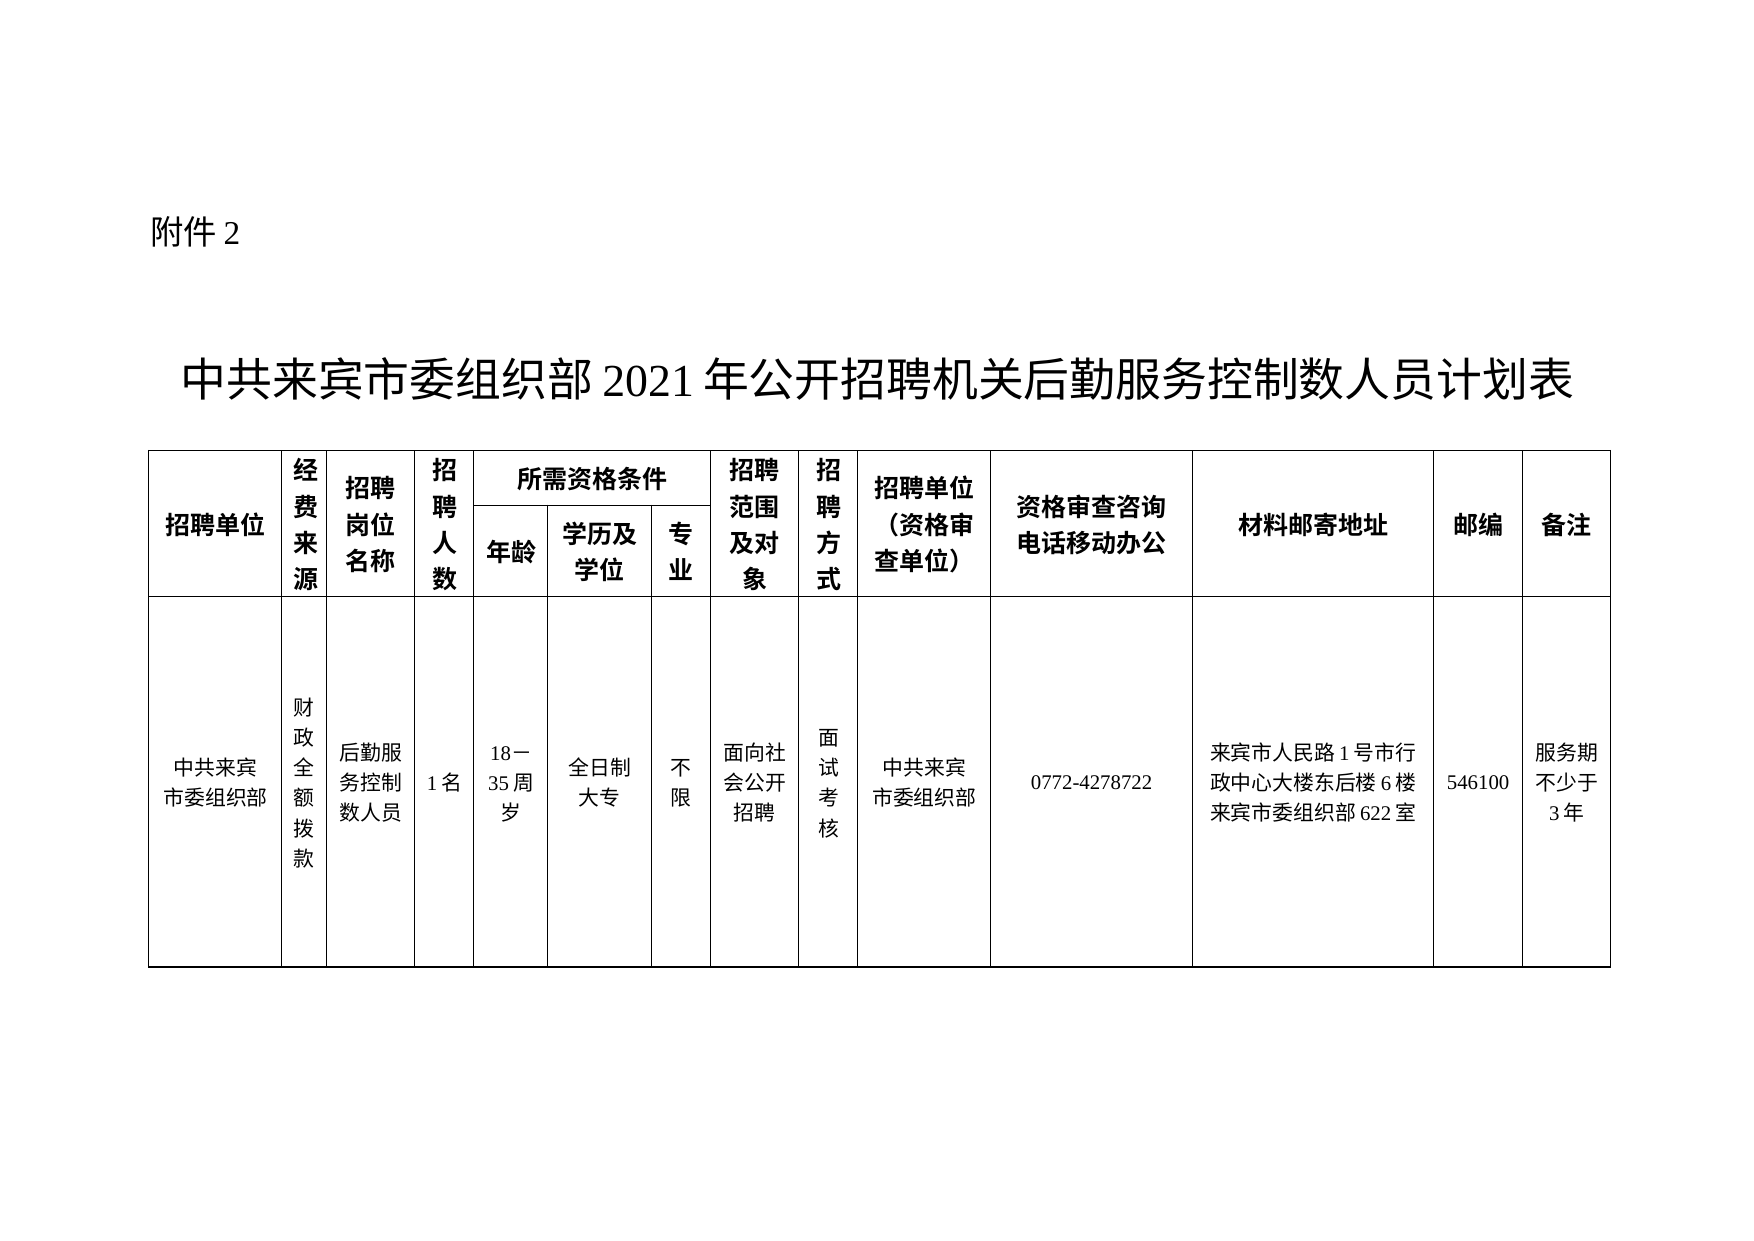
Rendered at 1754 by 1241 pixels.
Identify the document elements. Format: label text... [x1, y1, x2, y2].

table_header 所需资格条件 [474, 451, 710, 504]
table_header 招聘单位 [149, 451, 281, 596]
table_cell 全日制大专 [548, 597, 651, 966]
table_header 经费来源 [282, 451, 326, 596]
table_cell 学历及学位 [548, 506, 651, 596]
table_cell 面试考核 [799, 597, 857, 966]
table_header 招聘单位（资格审查单位） [858, 451, 990, 596]
table_header 招聘范围及对象 [711, 451, 798, 596]
table_cell 面向社会公开招聘 [711, 597, 798, 966]
table_header 招聘方式 [799, 451, 857, 596]
table_header 备注 [1523, 451, 1610, 596]
text 中共来宾市委组织部2021年公开招聘机关后勤服务控制数人员计划表 [150, 328, 1604, 425]
table_cell 财政全额拨款 [282, 597, 326, 966]
table_cell 中共来宾 市委组织部 [149, 597, 281, 966]
table_header 材料邮寄地址 [1193, 451, 1433, 596]
table_cell 18－35周岁 [474, 597, 547, 966]
text 附件2 [150, 198, 1604, 263]
table_cell 546100 [1434, 597, 1522, 966]
table_header 资格审查咨询 电话移动办公 [991, 451, 1192, 596]
table_cell 专业 [652, 506, 710, 596]
table_cell 1名 [415, 597, 473, 966]
table_header 招聘岗位名称 [327, 451, 414, 596]
table_cell 中共来宾 市委组织部 [858, 597, 990, 966]
table_cell 服务期不少于3年 [1523, 597, 1610, 966]
table_cell 来宾市人民路1号市行政中心大楼东后楼6楼来宾市委组织部622室 [1193, 597, 1433, 966]
table_cell 后勤服务控制数人员 [327, 597, 414, 966]
table_header 邮编 [1434, 451, 1522, 596]
table_cell 0772-4278722 [991, 597, 1192, 966]
table_header 招聘 人数 [415, 451, 473, 596]
table_cell 年龄 [474, 506, 547, 596]
table_cell 不限 [652, 597, 710, 966]
